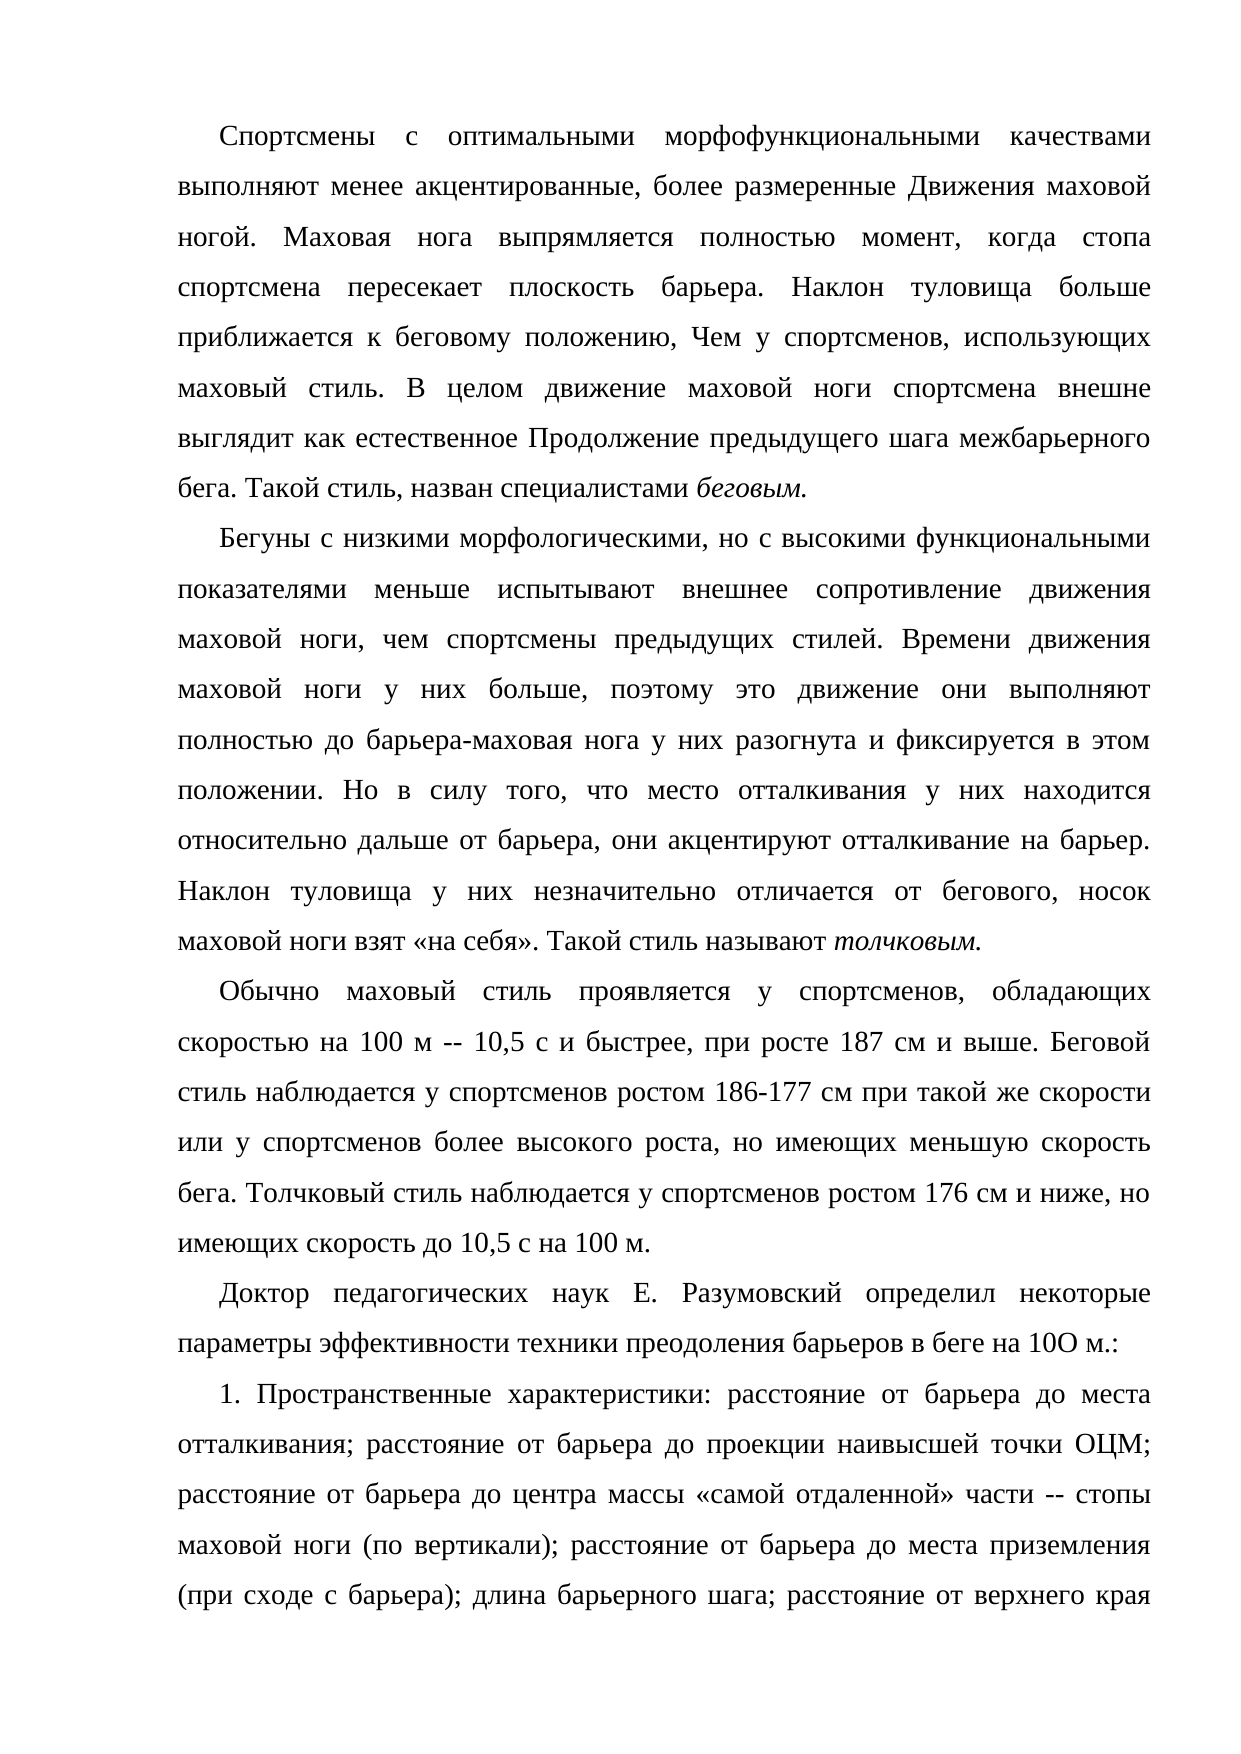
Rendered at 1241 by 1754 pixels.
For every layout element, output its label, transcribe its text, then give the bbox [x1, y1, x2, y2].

text Доктор педагогических наук Е. Разумовский определил некоторые параметры эффективности техники преодоления барьеров в беге на 10О м.: [177, 1275, 1152, 1359]
text Спортсмены с оптимальными морфофункциональными качествами выполняют менее акцентированные, более размеренные Движения маховой ногой. Маховая нога выпрямляется полностью момент, когда стопа спортсмена пересекает плоскость барьера. Наклон туловища больше приближается к беговому положению, Чем у спортсменов, использующих маховый стиль. В целом движение маховой ноги спортсмена внешне выглядит как естественное Продолжение предыдущего шага межбарьерного бега. Такой стиль, назван специалистами беговым. [177, 118, 1152, 504]
text Обычно маховый стиль проявляется у спортсменов, обладающих скоростью на 100 м -- 10,5 с и быстрее, при росте 187 см и выше. Беговой стиль наблюдается у спортсменов ростом 186-177 см при такой же скорости или у спортсменов более высокого роста, но имеющих меньшую скорость бега. Толчковый стиль наблюдается у спортсменов ростом 176 см и ниже, но имеющих скорость до 10,5 с на 100 м. [177, 973, 1152, 1258]
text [177, 1376, 1152, 1611]
text Бегуны с низкими морфологическими, но с высокими функциональными показателями меньше испытывают внешнее сопротивление движения маховой ноги, чем спортсмены предыдущих стилей. Времени движения маховой ноги у них больше, поэтому это движение они выполняют полностью до барьера-маховая нога у них разогнута и фиксируется в этом положении. Но в силу того, что место отталкивания у них находится относительно дальше от барьера, они акцентируют отталкивание на барьер. Наклон туловища у них незначительно отличается от бегового, носок маховой ноги взят «на себя». Такой стиль называют толчковым. [177, 521, 1152, 957]
